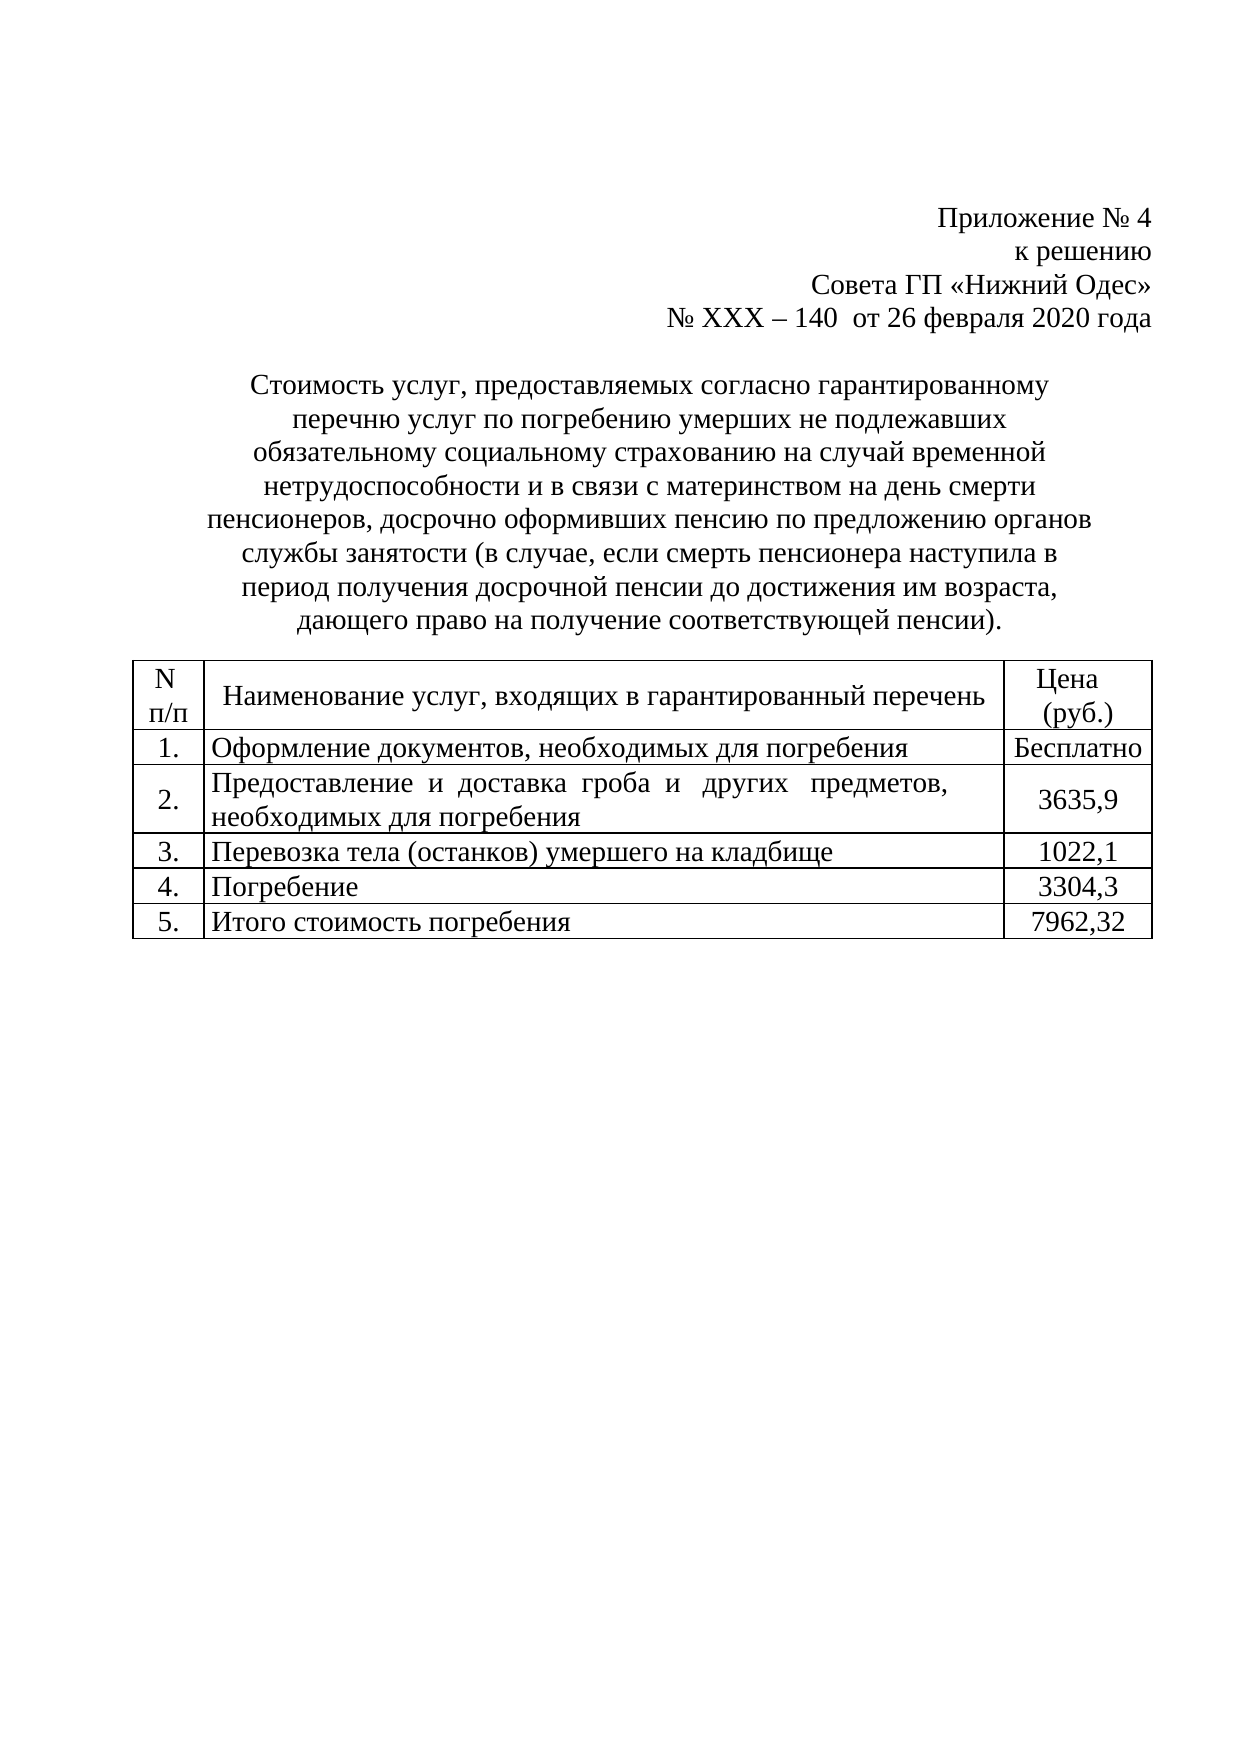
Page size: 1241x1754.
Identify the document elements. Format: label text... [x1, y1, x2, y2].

table_header N п/п [134, 661, 203, 728]
table_cell 2. [134, 765, 203, 832]
table_cell 4. [134, 869, 203, 902]
table_cell Предоставление и доставка гроба и других предметов, необходимых для погребения [205, 765, 1003, 832]
table_cell 7962,32 [1005, 904, 1151, 937]
table_cell 3635,9 [1005, 765, 1151, 832]
table_cell 3304,3 [1005, 869, 1151, 902]
text № XXX – 140 от 26 февраля 2020 года [148, 300, 1152, 334]
table_cell 1022,1 [1005, 834, 1151, 867]
table_cell 5. [134, 904, 203, 937]
table_cell 3. [134, 834, 203, 867]
table_cell Перевозка тела (останков) умершего на кладбище [205, 834, 1003, 867]
table_cell Погребение [205, 869, 1003, 902]
table_cell Бесплатно [1005, 730, 1151, 763]
text к решению [148, 233, 1152, 267]
table_header Цена (руб.) [1005, 661, 1151, 728]
table_cell Оформление документов, необходимых для погребения [205, 730, 1003, 763]
table_cell 1. [134, 730, 203, 763]
text Совета ГП «Нижний Одес» [148, 267, 1152, 300]
table_cell Итого стоимость погребения [205, 904, 1003, 937]
table_header Наименование услуг, входящих в гарантированный перечень [205, 661, 1003, 728]
text Приложение № 4 [148, 200, 1152, 233]
text Стоимость услуг, предоставляемых согласно гарантированному перечню услуг по погребению умерших не подлежавших обязательному социальному страхованию на случай временной нетрудоспособности и в связи с материнством на день смерти пенсионеров, досрочно оформивших пенсию по предложению органов службы занятости (в случае, если смерть пенсионера наступила в период получения досрочной пенсии до достижения им возраста, дающего право на получение соответствующей пенсии). [207, 367, 1092, 636]
